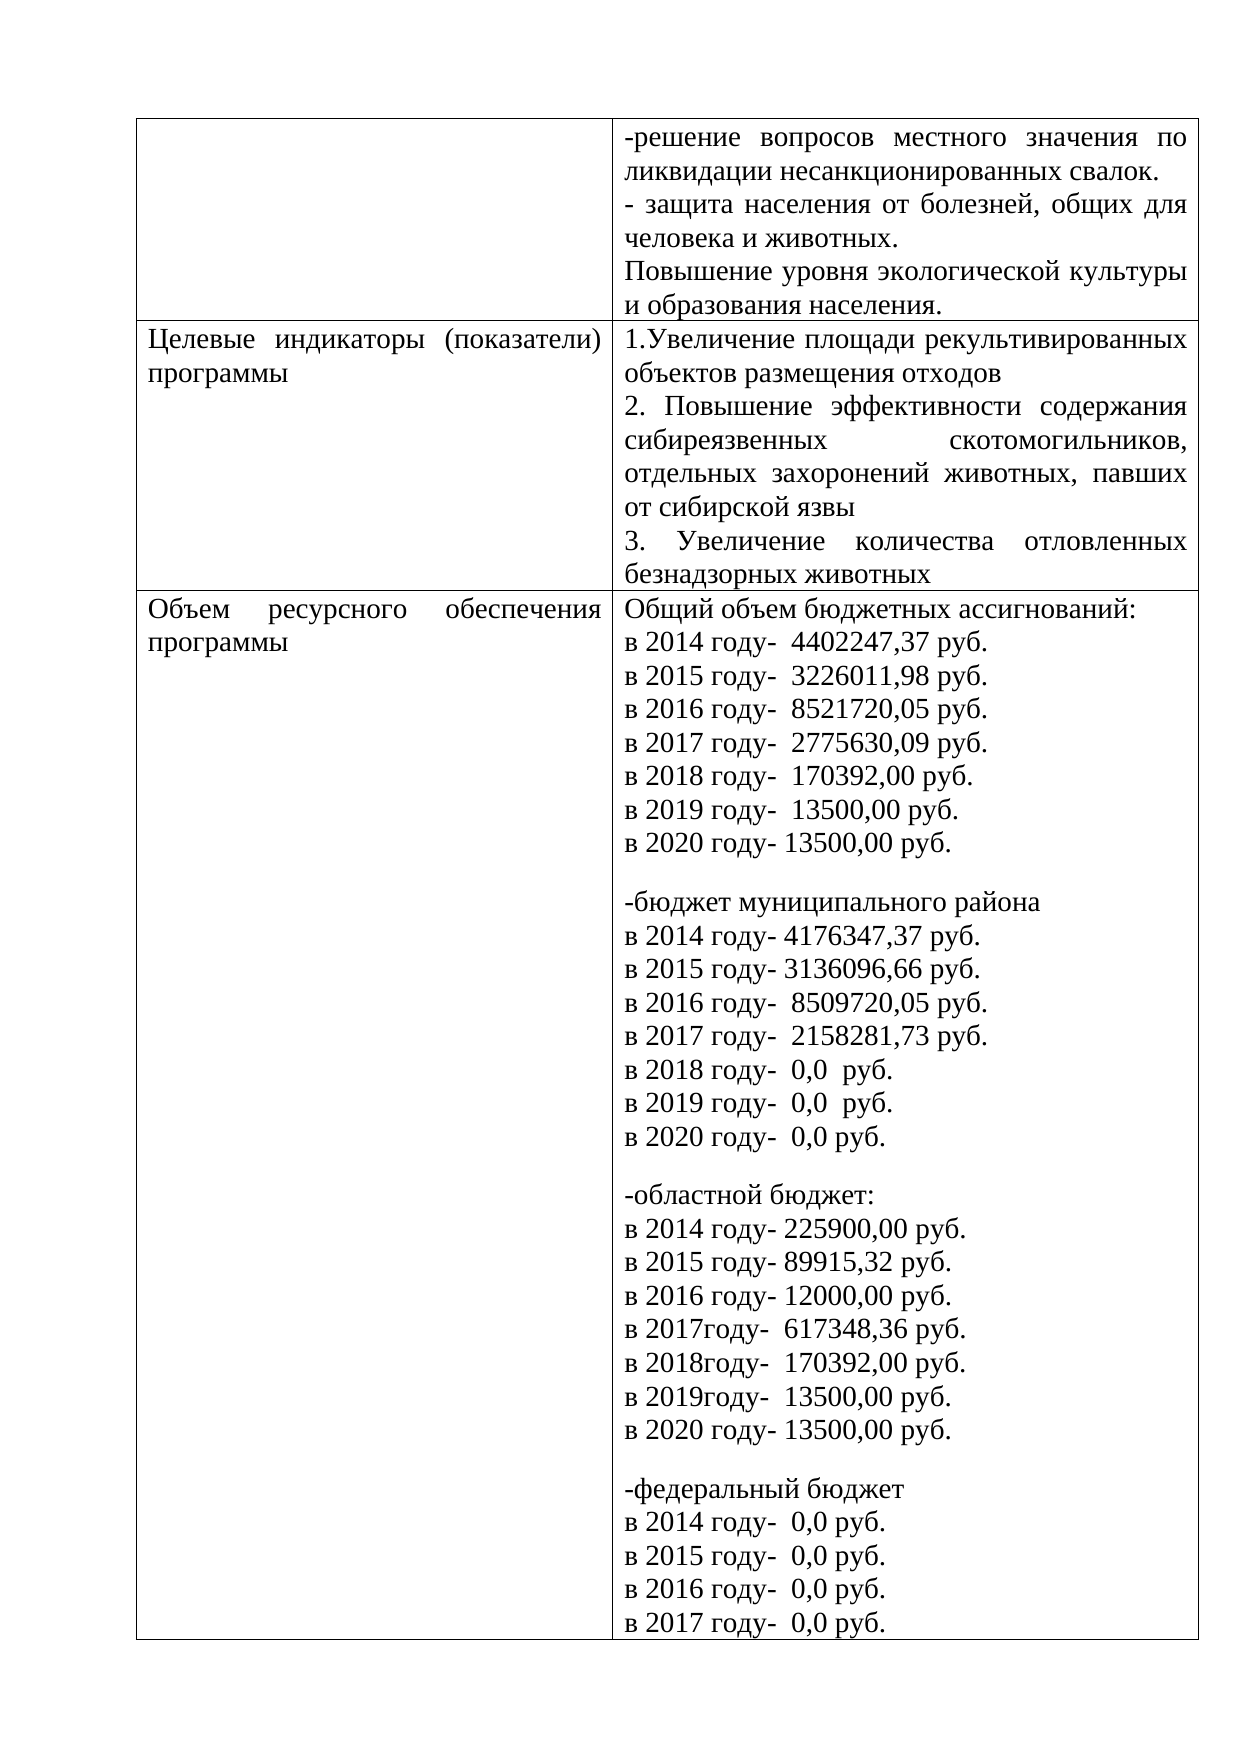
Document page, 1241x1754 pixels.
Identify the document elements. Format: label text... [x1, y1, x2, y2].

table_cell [613, 591, 1198, 1638]
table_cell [137, 119, 612, 320]
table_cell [613, 119, 1198, 320]
table_cell 1.Увеличение площади рекультивированных объектов размещения отходов 2. Повышение эффективности содержания сибиреязвенных скотомогильников, отдельных захоронений животных, павших от сибирской язвы 3. Увеличение количества отловленных безнадзорных животных [613, 321, 1198, 590]
table_cell Целевые индикаторы (показатели) программы [137, 321, 612, 590]
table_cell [137, 591, 612, 1638]
